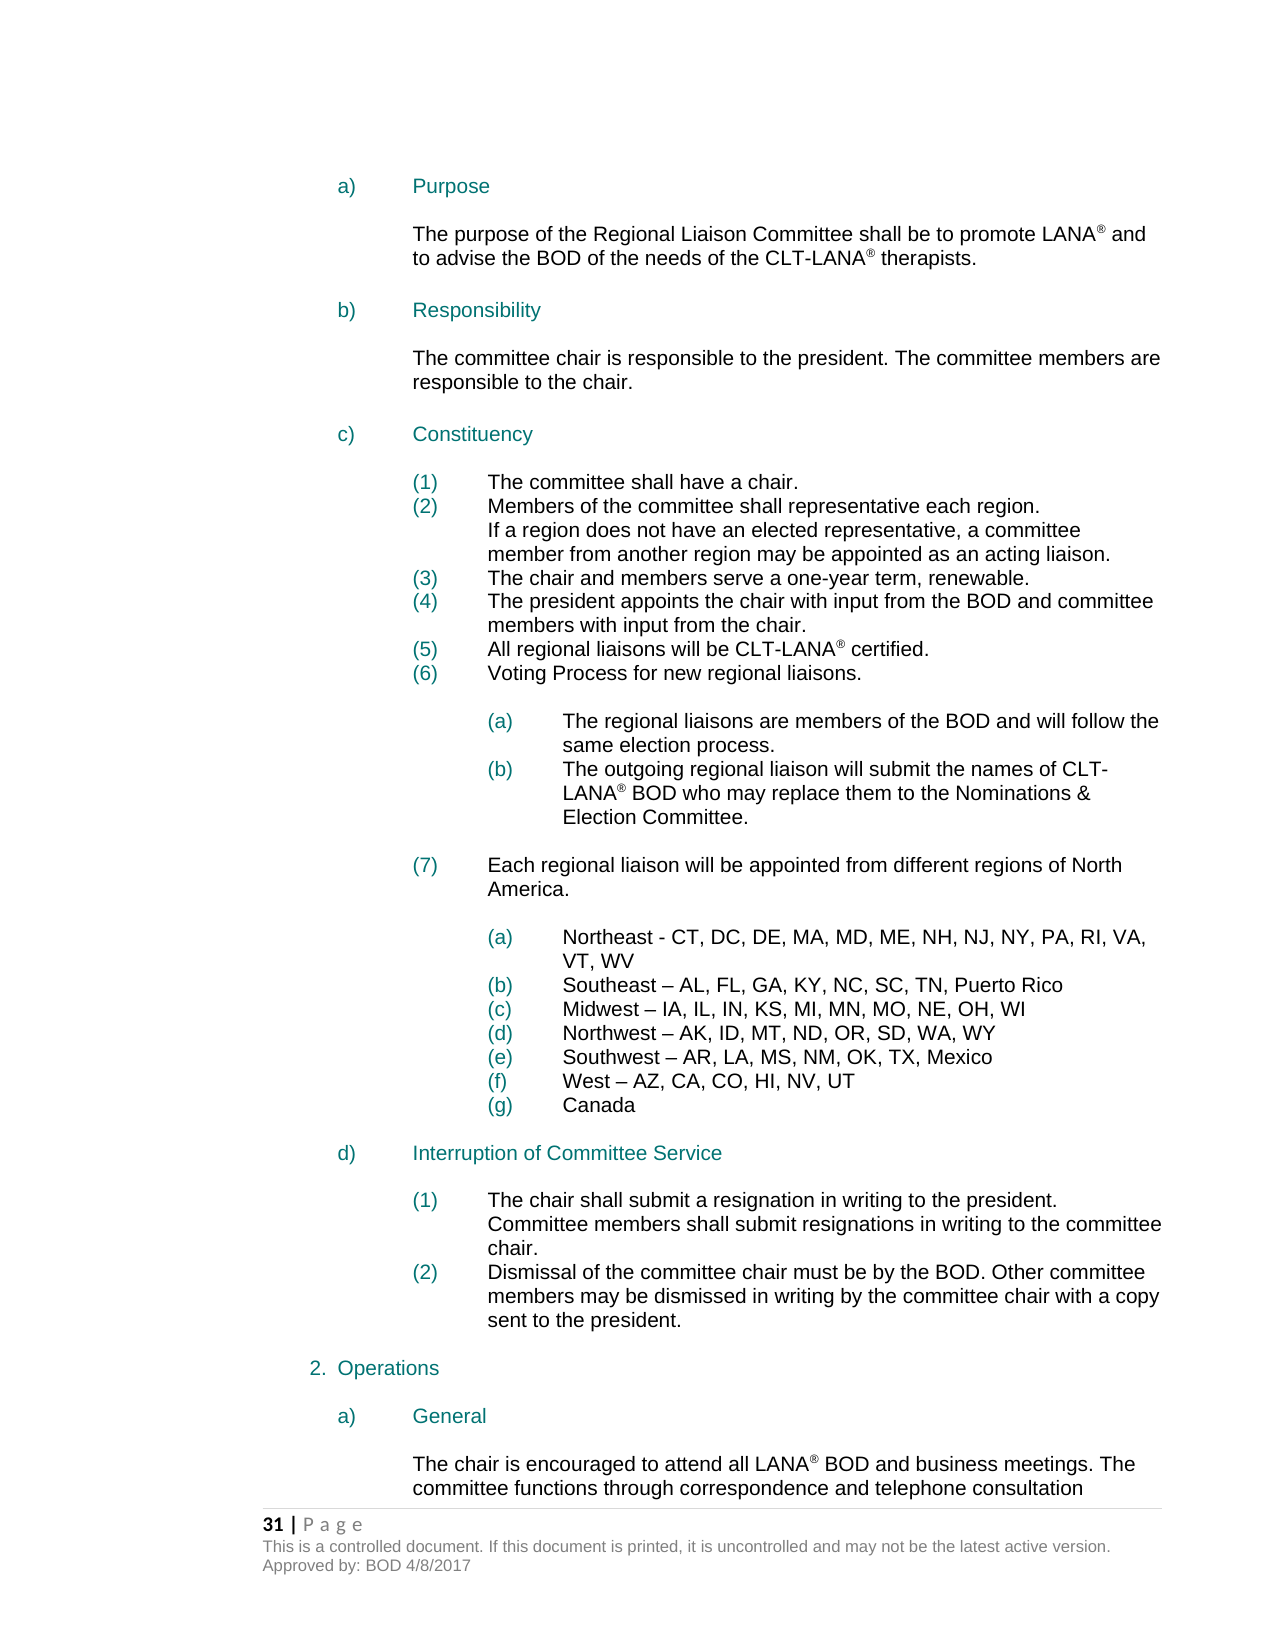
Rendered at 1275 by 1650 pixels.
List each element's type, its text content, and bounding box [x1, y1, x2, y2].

subtitle The chair and members serve a one-year term, renewable. [412, 565, 1162, 589]
subtitle All regional liaisons will be CLT-LANA® certified. [412, 637, 1162, 661]
subtitle Each regional liaison will be appointed from different regions of North America. [412, 853, 1162, 901]
subtitle Purpose [337, 174, 1162, 198]
subtitle Canada [487, 1092, 1162, 1116]
subtitle Midwest – IA, IL, IN, KS, MI, MN, MO, NE, OH, WI [487, 997, 1162, 1021]
subtitle West – AZ, CA, CO, HI, NV, UT [487, 1068, 1162, 1092]
subtitle Dismissal of the committee chair must be by the BOD. Other committee members may be dismissed in writing by the committee chair with a copy sent to the president. [412, 1260, 1162, 1332]
subtitle Interruption of Committee Service [337, 1140, 1162, 1164]
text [412, 1452, 1162, 1500]
subtitle Voting Process for new regional liaisons. [412, 661, 1162, 685]
subtitle Members of the committee shall representative each region. [412, 493, 1162, 517]
subtitle Northeast - CT, DC, DE, MA, MD, ME, NH, NJ, NY, PA, RI, VA, VT, WV [487, 925, 1162, 973]
subtitle The purpose of the Regional Liaison Committee shall be to promote LANA® and to advise the BOD of the needs of the CLT-LANA® therapists. [412, 222, 1162, 270]
subtitle Operations [309, 1356, 1162, 1380]
subtitle Southwest – AR, LA, MS, NM, OK, TX, Mexico [487, 1044, 1162, 1068]
subtitle The committee chair is responsible to the president. The committee members are responsible to the chair. [412, 346, 1162, 394]
subtitle The committee shall have a chair. [412, 469, 1162, 493]
subtitle Responsibility [337, 298, 1162, 322]
subtitle Northwest – AK, ID, MT, ND, OR, SD, WA, WY [487, 1021, 1162, 1044]
subtitle Constituency [337, 422, 1162, 446]
subtitle The chair shall submit a resignation in writing to the president. Committee members shall submit resignations in writing to the committee chair. [412, 1188, 1162, 1260]
text If a region does not have an elected representative, a committee member from another region may be appointed as an acting liaison. [487, 517, 1162, 565]
subtitle The president appoints the chair with input from the BOD and committee members with input from the chair. [412, 589, 1162, 637]
subtitle Southeast – AL, FL, GA, KY, NC, SC, TN, Puerto Rico [487, 973, 1162, 997]
subtitle General [337, 1404, 1162, 1428]
subtitle The outgoing regional liaison will submit the names of CLT-LANA® BOD who may replace them to the Nominations & Election Committee. [487, 757, 1162, 829]
subtitle The regional liaisons are members of the BOD and will follow the same election process. [487, 709, 1162, 757]
